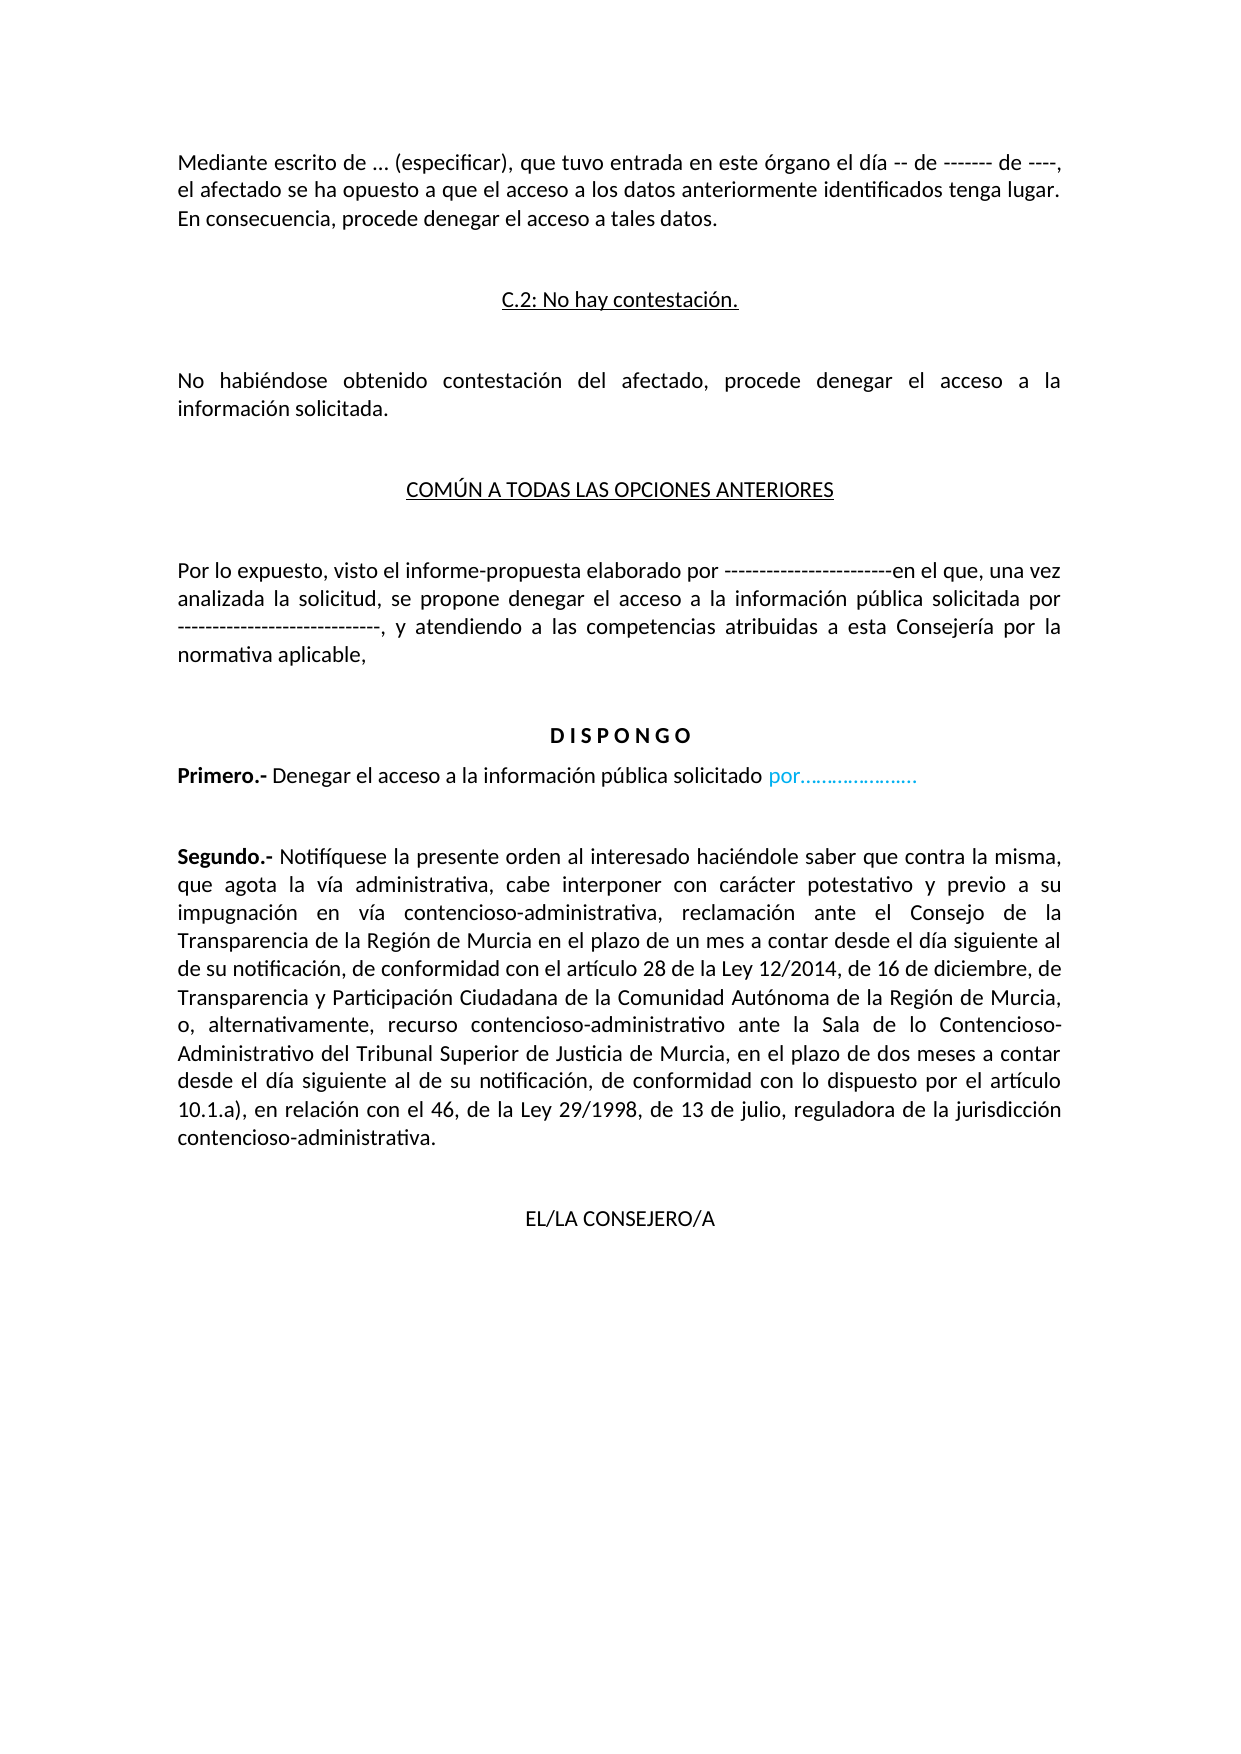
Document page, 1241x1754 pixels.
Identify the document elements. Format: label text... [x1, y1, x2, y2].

text C.2: No hay contestación. [177, 285, 1063, 313]
text Primero.- Denegar el acceso a la información pública solicitado por……………….… [177, 761, 1063, 789]
text COMÚN A TODAS LAS OPCIONES ANTERIORES [177, 475, 1063, 503]
text Segundo.- Notifíquese la presente orden al interesado haciéndole saber que contra la misma, que agota la vía administrativa, cabe interponer con carácter potestativo y previo a su impugnación en vía contencioso-administrativa, reclamación ante el Consejo de la Transparencia de la Región de Murcia en el plazo de un mes a contar desde el día siguiente al de su notificación, de conformidad con el artículo 28 de la Ley 12/2014, de 16 de diciembre, de Transparencia y Participación Ciudadana de la Comunidad Autónoma de la Región de Murcia, o, alternativamente, recurso contencioso-administrativo ante la Sala de lo Contencioso-Administrativo del Tribunal Superior de Justicia de Murcia, en el plazo de dos meses a contar desde el día siguiente al de su notificación, de conformidad con lo dispuesto por el artículo 10.1.a), en relación con el 46, de la Ley 29/1998, de 13 de julio, reguladora de la jurisdicción contencioso-administrativa. [177, 842, 1063, 1151]
text Mediante escrito de … (especificar), que tuvo entrada en este órgano el día -- de ------- de ----, el afectado se ha opuesto a que el acceso a los datos anteriormente identificados tenga lugar. En consecuencia, procede denegar el acceso a tales datos. [177, 148, 1063, 232]
text D I S P O N G O [177, 721, 1063, 749]
text No habiéndose obtenido contestación del afectado, procede denegar el acceso a la información solicitada. [177, 366, 1063, 422]
text EL/LA CONSEJERO/A [177, 1204, 1063, 1232]
text Por lo expuesto, visto el informe-propuesta elaborado por ------------------------en el que, una vez analizada la solicitud, se propone denegar el acceso a la información pública solicitada por -----------------------------, y atendiendo a las competencias atribuidas a esta Consejería por la normativa aplicable, [177, 556, 1063, 668]
